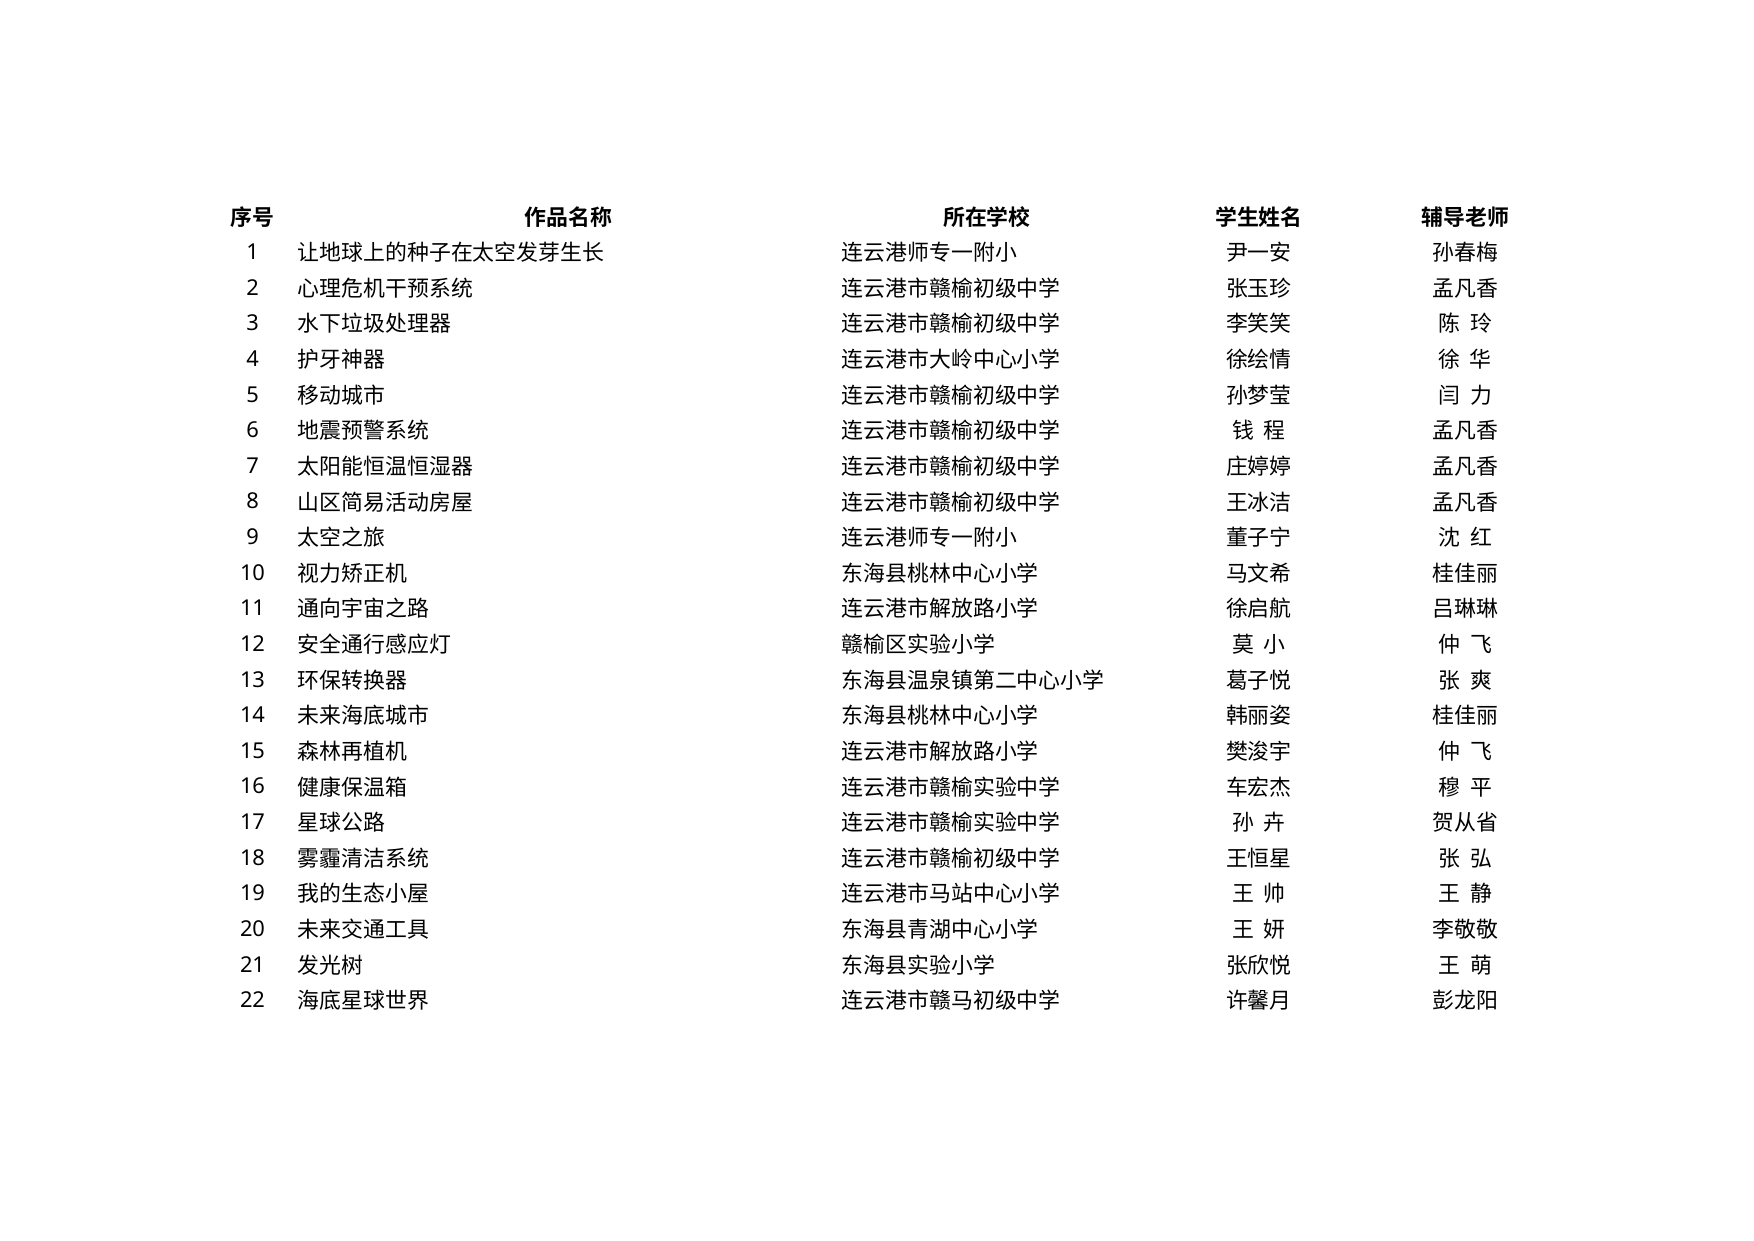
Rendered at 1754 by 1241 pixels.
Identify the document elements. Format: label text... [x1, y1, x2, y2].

table_cell 闫 力 [1384, 376, 1546, 411]
table_cell 桂佳丽 [1384, 696, 1546, 732]
table_header 作品名称 [296, 198, 840, 233]
table_cell 22 [208, 981, 296, 1017]
table_cell 21 [208, 946, 296, 981]
table_cell 赣榆区实验小学 [840, 625, 1133, 661]
table_cell 张欣悦 [1133, 946, 1384, 981]
table_cell 太空之旅 [296, 518, 840, 554]
table_cell 孟凡香 [1384, 483, 1546, 518]
table_cell 徐启航 [1133, 590, 1384, 625]
table_cell 仲 飞 [1384, 625, 1546, 661]
table_cell 张 爽 [1384, 661, 1546, 696]
table_cell 健康保温箱 [296, 768, 840, 803]
table_cell 环保转换器 [296, 661, 840, 696]
table_cell 17 [208, 803, 296, 839]
table_cell 王冰洁 [1133, 483, 1384, 518]
table_cell 4 [208, 340, 296, 376]
table_cell 许馨月 [1133, 981, 1384, 1017]
table_cell 1 [208, 233, 296, 269]
table_cell 李笑笑 [1133, 305, 1384, 340]
table_cell 孙春梅 [1384, 233, 1546, 269]
table_cell 连云港市赣榆初级中学 [840, 483, 1133, 518]
table_cell 未来海底城市 [296, 696, 840, 732]
table_cell 20 [208, 910, 296, 946]
table_cell 连云港市赣榆初级中学 [840, 839, 1133, 874]
table_cell 钱 程 [1133, 411, 1384, 447]
table_cell 东海县温泉镇第二中心小学 [840, 661, 1133, 696]
table_cell 太阳能恒温恒湿器 [296, 447, 840, 483]
table_cell 孙 卉 [1133, 803, 1384, 839]
table_cell 李敬敬 [1384, 910, 1546, 946]
table_cell 15 [208, 732, 296, 768]
table_cell 8 [208, 483, 296, 518]
table_cell 星球公路 [296, 803, 840, 839]
table_cell 张 弘 [1384, 839, 1546, 874]
table_cell 徐 华 [1384, 340, 1546, 376]
table_cell 董子宁 [1133, 518, 1384, 554]
table_cell 尹一安 [1133, 233, 1384, 269]
table_cell 陈 玲 [1384, 305, 1546, 340]
table_cell 吕琳琳 [1384, 590, 1546, 625]
table_cell 韩丽姿 [1133, 696, 1384, 732]
table_cell 沈 红 [1384, 518, 1546, 554]
table_cell 雾霾清洁系统 [296, 839, 840, 874]
table_cell 连云港市赣榆初级中学 [840, 376, 1133, 411]
table_header 所在学校 [840, 198, 1133, 233]
table_cell 6 [208, 411, 296, 447]
table_cell 连云港市赣榆实验中学 [840, 803, 1133, 839]
table_cell 穆 平 [1384, 768, 1546, 803]
table_cell 心理危机干预系统 [296, 269, 840, 304]
table_cell 东海县青湖中心小学 [840, 910, 1133, 946]
table_cell 庄婷婷 [1133, 447, 1384, 483]
table_cell 连云港市马站中心小学 [840, 875, 1133, 910]
table_header 序号 [208, 198, 296, 233]
table_cell 连云港市大岭中心小学 [840, 340, 1133, 376]
table_cell 19 [208, 875, 296, 910]
table_cell 王 帅 [1133, 875, 1384, 910]
table_cell 连云港市赣榆初级中学 [840, 447, 1133, 483]
table_cell 山区简易活动房屋 [296, 483, 840, 518]
table_cell 13 [208, 661, 296, 696]
table_cell 发光树 [296, 946, 840, 981]
table_cell 东海县桃林中心小学 [840, 554, 1133, 589]
table_cell 视力矫正机 [296, 554, 840, 589]
table_cell 14 [208, 696, 296, 732]
table_cell 徐绘情 [1133, 340, 1384, 376]
table_cell 连云港市赣榆实验中学 [840, 768, 1133, 803]
table_cell 18 [208, 839, 296, 874]
table_cell 仲 飞 [1384, 732, 1546, 768]
table_cell 孟凡香 [1384, 269, 1546, 304]
table_cell 孟凡香 [1384, 447, 1546, 483]
table_cell 12 [208, 625, 296, 661]
table_cell 连云港市赣榆初级中学 [840, 411, 1133, 447]
table_cell 张玉珍 [1133, 269, 1384, 304]
table_cell 马文希 [1133, 554, 1384, 589]
table_cell 车宏杰 [1133, 768, 1384, 803]
table_cell 孙梦莹 [1133, 376, 1384, 411]
table_cell 连云港市解放路小学 [840, 590, 1133, 625]
table_cell 3 [208, 305, 296, 340]
table_cell 海底星球世界 [296, 981, 840, 1017]
table_cell 王 妍 [1133, 910, 1384, 946]
table_cell 王 萌 [1384, 946, 1546, 981]
table_cell 2 [208, 269, 296, 304]
table_cell 安全通行感应灯 [296, 625, 840, 661]
table_cell 通向宇宙之路 [296, 590, 840, 625]
table_cell 孟凡香 [1384, 411, 1546, 447]
table_header 学生姓名 [1133, 198, 1384, 233]
table_cell 森林再植机 [296, 732, 840, 768]
table_cell 莫 小 [1133, 625, 1384, 661]
table_cell 7 [208, 447, 296, 483]
table_cell 我的生态小屋 [296, 875, 840, 910]
table_header 辅导老师 [1384, 198, 1546, 233]
table_cell 王 静 [1384, 875, 1546, 910]
table_cell 让地球上的种子在太空发芽生长 [296, 233, 840, 269]
table_cell 连云港市赣榆初级中学 [840, 305, 1133, 340]
table_cell 10 [208, 554, 296, 589]
table_cell 贺从省 [1384, 803, 1546, 839]
table_cell 彭龙阳 [1384, 981, 1546, 1017]
table_cell 地震预警系统 [296, 411, 840, 447]
table_cell 连云港市解放路小学 [840, 732, 1133, 768]
table_cell 东海县桃林中心小学 [840, 696, 1133, 732]
table_cell 葛子悦 [1133, 661, 1384, 696]
table_cell 樊浚宇 [1133, 732, 1384, 768]
table_cell 王恒星 [1133, 839, 1384, 874]
table_cell 连云港师专一附小 [840, 518, 1133, 554]
table_cell 连云港师专一附小 [840, 233, 1133, 269]
table_cell 护牙神器 [296, 340, 840, 376]
table_cell 连云港市赣马初级中学 [840, 981, 1133, 1017]
table_cell 东海县实验小学 [840, 946, 1133, 981]
table_cell 桂佳丽 [1384, 554, 1546, 589]
table_cell 连云港市赣榆初级中学 [840, 269, 1133, 304]
table_cell 16 [208, 768, 296, 803]
table_cell 11 [208, 590, 296, 625]
table_cell 水下垃圾处理器 [296, 305, 840, 340]
table_cell 移动城市 [296, 376, 840, 411]
table_cell 9 [208, 518, 296, 554]
table_cell 5 [208, 376, 296, 411]
table_cell 未来交通工具 [296, 910, 840, 946]
